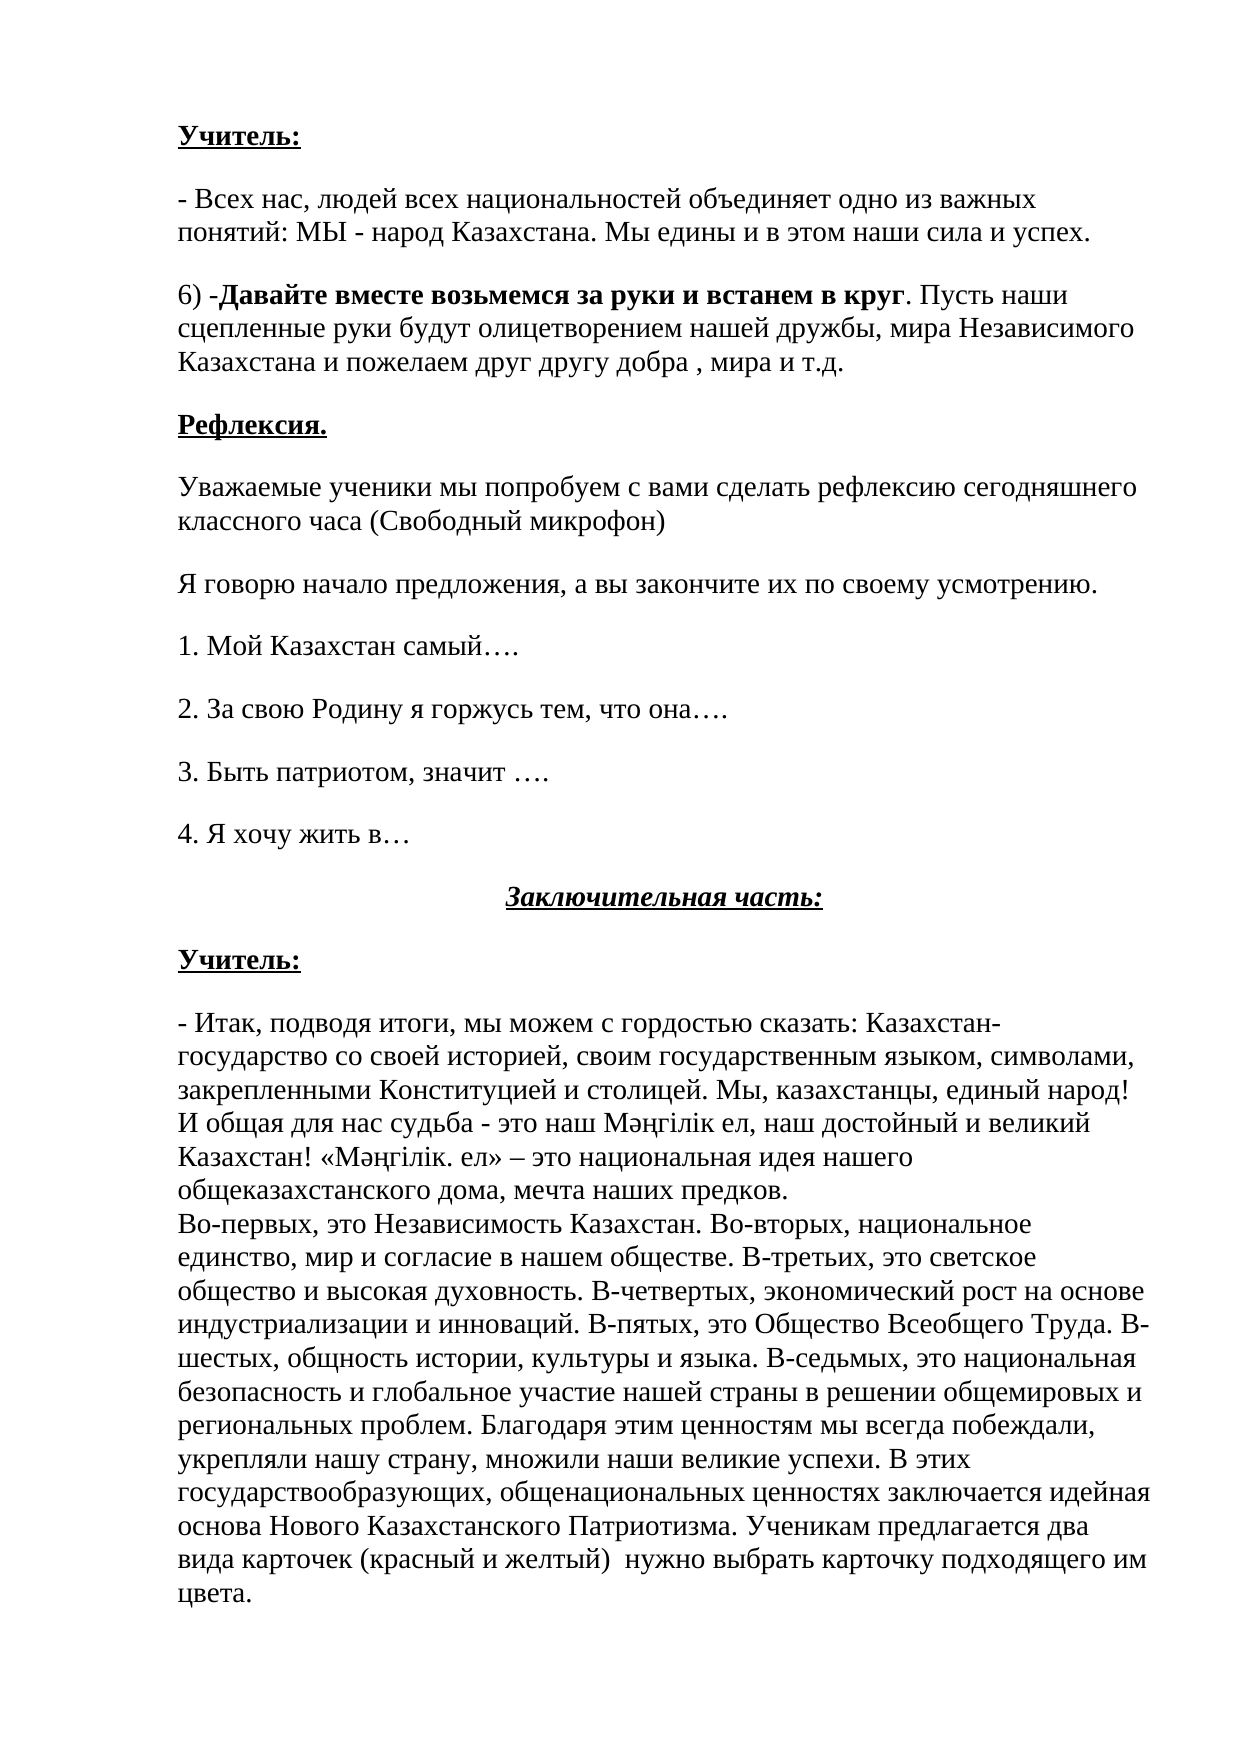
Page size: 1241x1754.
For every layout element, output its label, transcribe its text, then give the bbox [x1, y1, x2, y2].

text - Итак, подводя итоги, мы можем с гордостью сказать: Казахстан-государство со своей историей, своим государственным языком, символами, закрепленными Конституцией и столицей. Мы, казахстанцы, единый народ! И общая для нас судьба - это наш Мәңгілік ел, наш достойный и великий Казахстан! «Мәңгілік. ел» – это национальная идея нашего общеказахстанского дома, мечта наших предков. Во-первых, это Независимость Казахстан. Во-вторых, национальное единство, мир и согласие в нашем обществе. В-третьих, это светское общество и высокая духовность. В-четвертых, экономический рост на основе индустриализации и инноваций. В-пятых, это Общество Всеобщего Труда. В-шестых, общность истории, культуры и языка. В-седьмых, это национальная безопасность и глобальное участие нашей страны в решении общемировых и региональных проблем. Благодаря этим ценностям мы всегда побеждали, укрепляли нашу страну, множили наши великие успехи. В этих государствообразующих, общенациональных ценностях заключается идейная основа Нового Казахстанского Патриотизма. Ученикам предлагается два вида карточек (красный и желтый) нужно выбрать карточку подходящего им цвета. [177, 1005, 1152, 1608]
text Учитель: [177, 942, 1152, 976]
text Я говорю начало предложения, а вы закончите их по своему усмотрению. [177, 566, 1152, 599]
text Заключительная часть: [177, 879, 1152, 913]
text - Всех нас, людей всех национальностей объединяет одно из важных понятий: МЫ - народ Казахстана. Мы едины и в этом наши сила и успех. [177, 181, 1152, 248]
text Уважаемые ученики мы попробуем с вами сделать рефлексию сегодняшнего классного часа (Свободный микрофон) [177, 469, 1152, 537]
text Рефлексия. [177, 407, 1152, 440]
text 2. За свою Родину я горжусь тем, что она…. [177, 691, 1152, 725]
text 4. Я хочу жить в… [177, 817, 1152, 850]
text 1. Мой Казахстан самый…. [177, 628, 1152, 662]
text Учитель: [177, 118, 1152, 152]
text 3. Быть патриотом, значит …. [177, 754, 1152, 787]
text 6) -Давайте вместе возьмемся за руки и встанем в круг. Пусть наши сцепленные руки будут олицетворением нашей дружбы, мира Независимого Казахстана и пожелаем друг другу добра , мира и т.д. [177, 277, 1152, 378]
